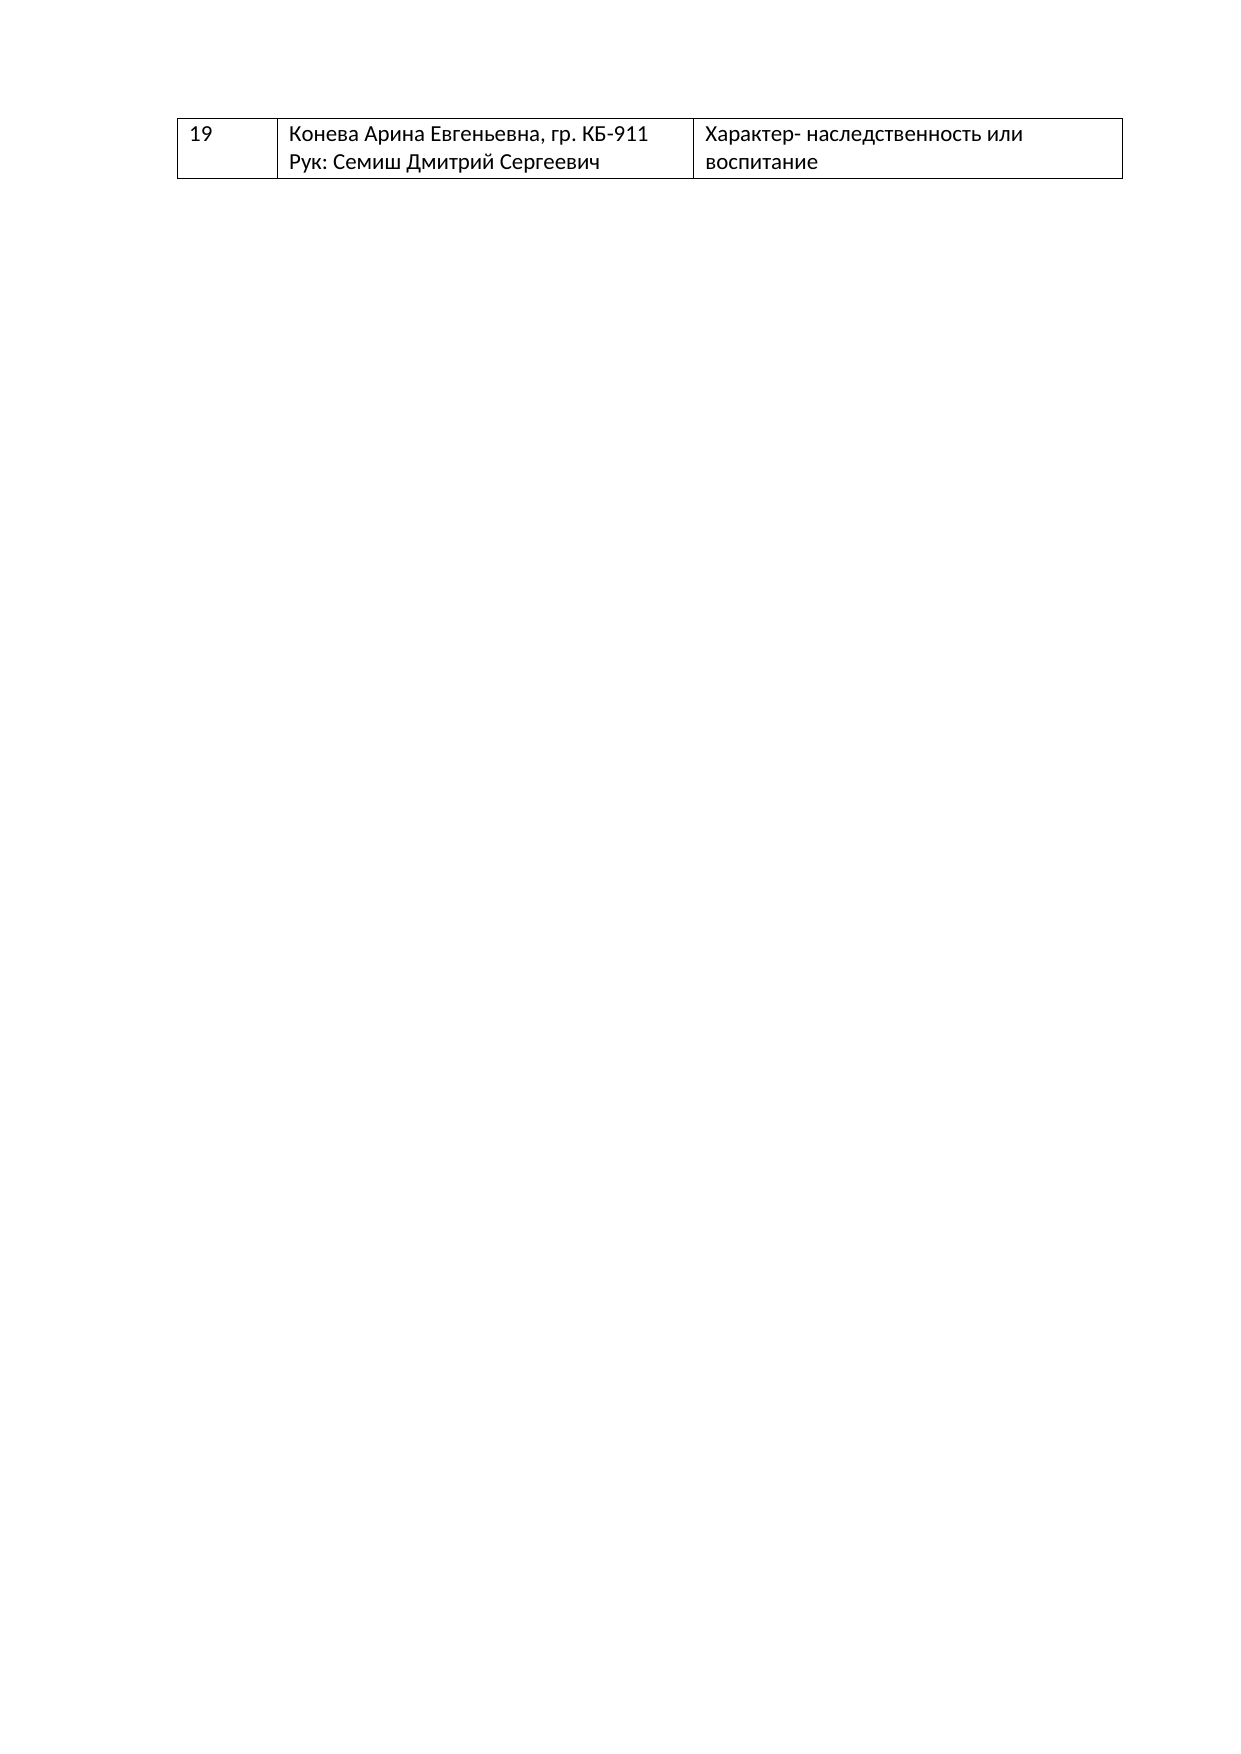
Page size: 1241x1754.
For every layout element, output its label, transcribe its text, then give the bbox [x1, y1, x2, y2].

table_cell Характер- наследственность или воспитание [694, 119, 1122, 178]
table_cell Конева Арина Евгеньевна, гр. КБ-911 Рук: Семиш Дмитрий Сергеевич [278, 119, 693, 178]
table_cell 19 [178, 119, 277, 178]
